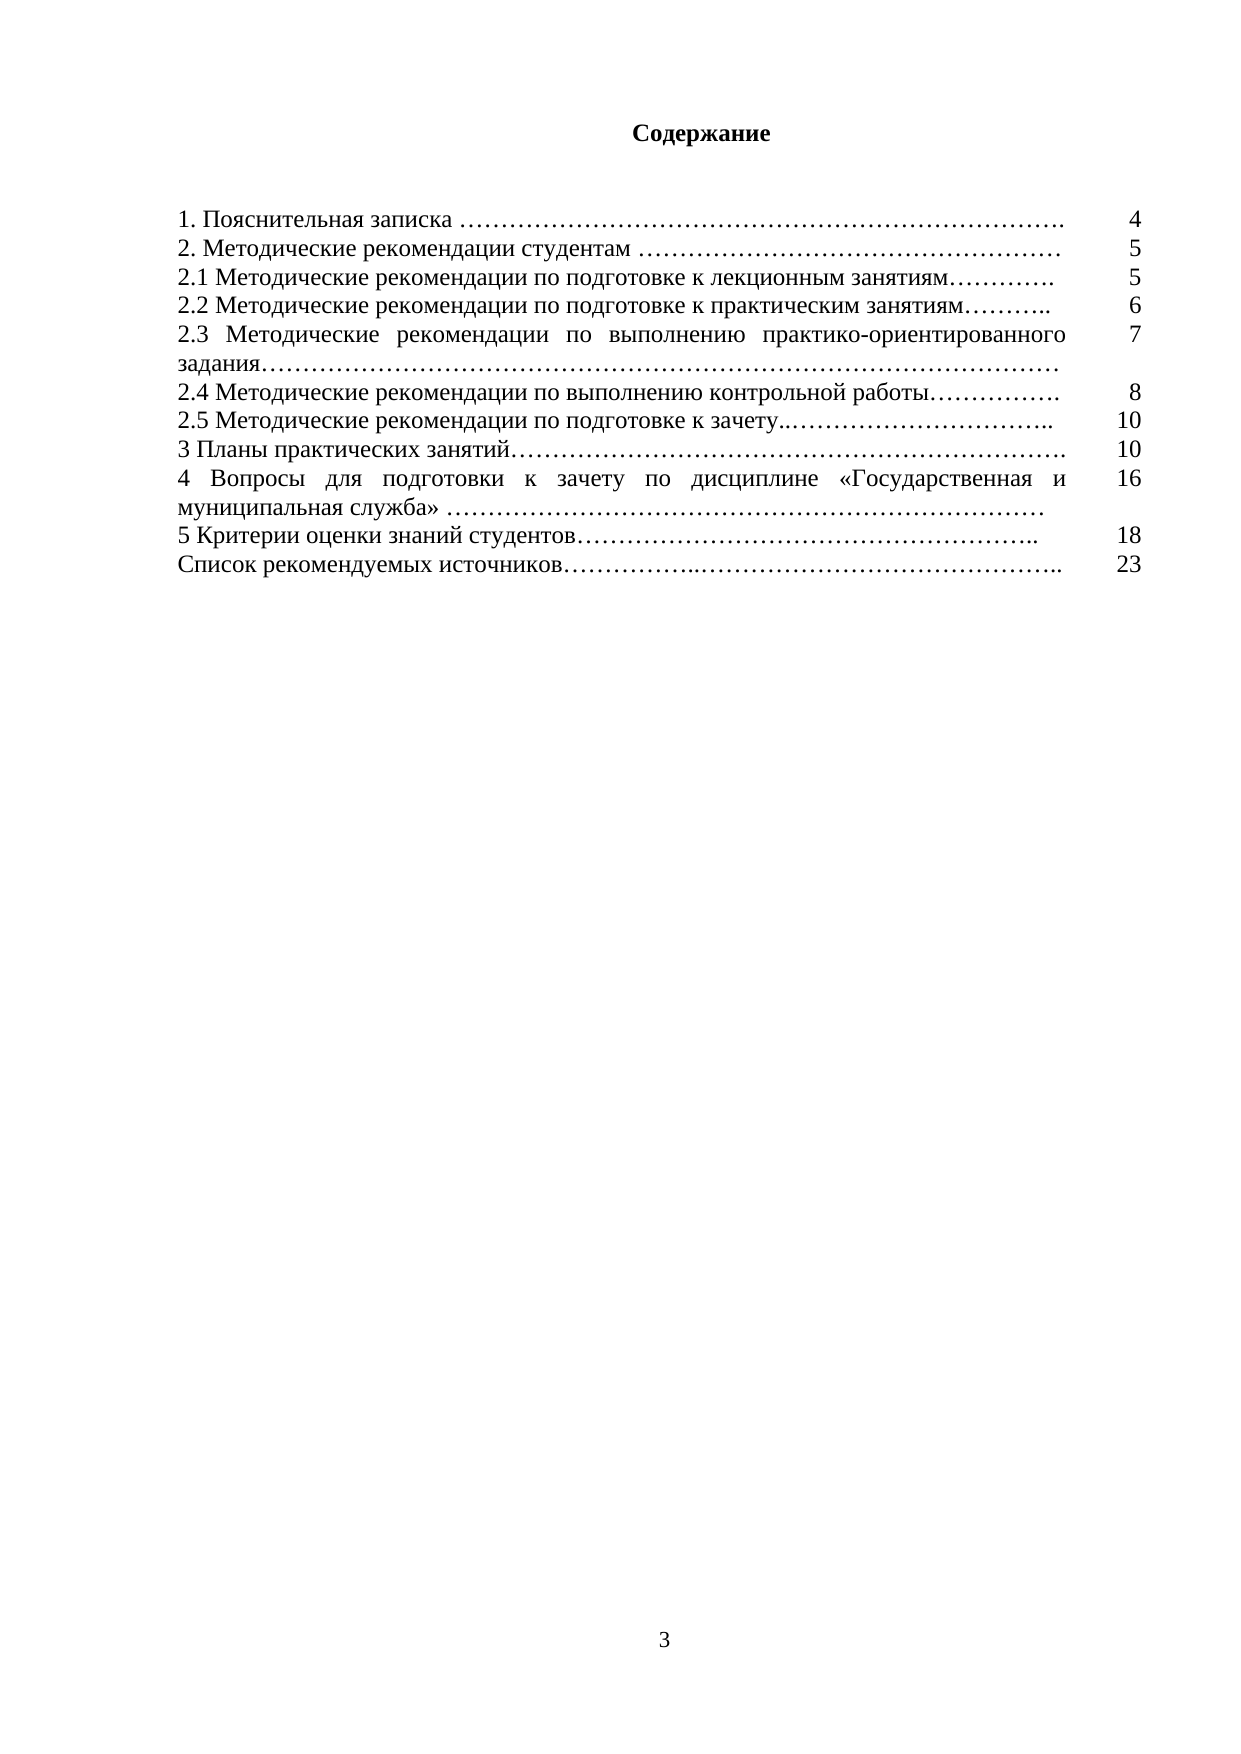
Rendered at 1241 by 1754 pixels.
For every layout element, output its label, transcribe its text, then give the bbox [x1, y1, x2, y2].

table_cell 3 Планы практических занятий…………………………………………………………. [166, 434, 1078, 463]
table_cell 2. Методические рекомендации студентам …………………………………………… [166, 233, 1078, 262]
table_cell 2.4 Методические рекомендации по выполнению контрольной работы……………. [166, 377, 1078, 406]
table_cell 6 [1078, 291, 1152, 319]
table_cell 10 [1078, 434, 1152, 463]
table_cell 16 [1078, 463, 1152, 521]
table_cell 10 [1078, 406, 1152, 434]
table_cell 8 [1078, 377, 1152, 406]
table_header 4 [1078, 204, 1152, 233]
table_cell 5 Критерии оценки знаний студентов……………………………………………….. [166, 521, 1078, 549]
table_cell 18 [1078, 521, 1152, 549]
table_cell 23 [1078, 549, 1152, 578]
table_cell 5 [1078, 262, 1152, 291]
table_cell 4 Вопросы для подготовки к зачету по дисциплине «Государственная и муниципальная служба» ……………………………………………………………… [166, 463, 1078, 521]
table_header 1. Пояснительная записка ………………………………………………………………. [166, 204, 1078, 233]
table_cell 2.1 Методические рекомендации по подготовке к лекционным занятиям…………. [166, 262, 1078, 291]
table_cell 2.5 Методические рекомендации по подготовке к зачету..………………………….. [166, 406, 1078, 434]
table_cell Список рекомендуемых источников……………..…………………………………….. [166, 549, 1078, 578]
table_cell 2.2 Методические рекомендации по подготовке к практическим занятиям……….. [166, 291, 1078, 319]
table_cell 7 [1078, 319, 1152, 377]
table_cell 2.3 Методические рекомендации по выполнению практико-ориентированного задания…………………………………………………………………………………… [166, 319, 1078, 377]
table_cell 5 [1078, 233, 1152, 262]
text Содержание [177, 118, 1152, 147]
